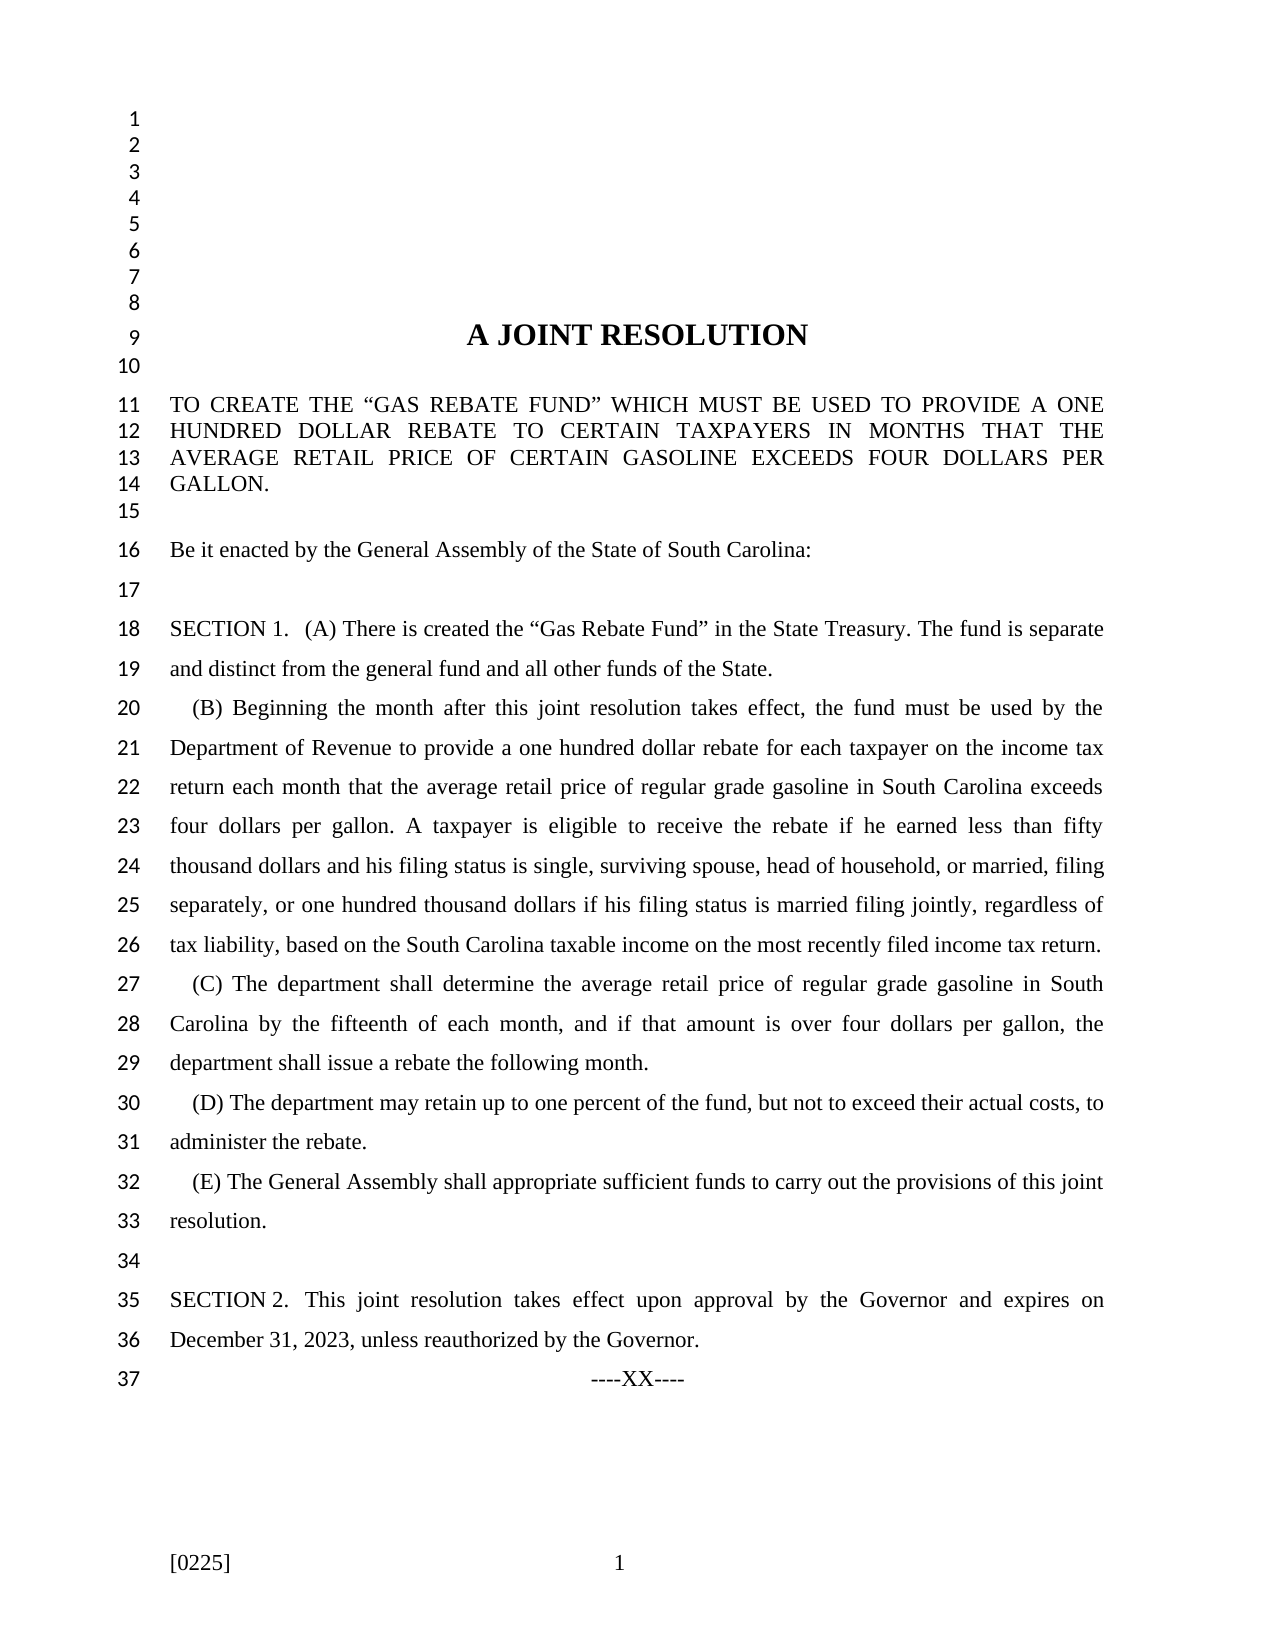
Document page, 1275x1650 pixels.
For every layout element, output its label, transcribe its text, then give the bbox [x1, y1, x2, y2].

text SECTION 1. (A) There is created the “Gas Rebate Fund” in the State Treasury. The fund is separate and distinct from the general fund and all other funds of the State. [169, 615, 1106, 681]
text SECTION 2. This joint resolution takes effect upon approval by the Governor and expires on December 31, 2023, unless reauthorized by the Governor. [169, 1286, 1106, 1352]
text (C) The department shall determine the average retail price of regular grade gasoline in South Carolina by the fifteenth of each month, and if that amount is over four dollars per gallon, the department shall issue a rebate the following month. [169, 970, 1106, 1076]
text (D) The department may retain up to one percent of the fund, but not to exceed their actual costs, to administer the rebate. [169, 1089, 1106, 1155]
text ----XX---- [169, 1365, 1106, 1392]
text (B) Beginning the month after this joint resolution takes effect, the fund must be used by the Department of Revenue to provide a one hundred dollar rebate for each taxpayer on the income tax return each month that the average retail price of regular grade gasoline in South Carolina exceeds four dollars per gallon. A taxpayer is eligible to receive the rebate if he earned less than fifty thousand dollars and his filing status is single, surviving spouse, head of household, or married, filing separately, or one hundred thousand dollars if his filing status is married filing jointly, regardless of tax liability, based on the South Carolina taxable income on the most recently filed income tax return. [169, 694, 1106, 957]
text Be it enacted by the General Assembly of the State of South Carolina: [169, 536, 1106, 562]
text (E) The General Assembly shall appropriate sufficient funds to carry out the provisions of this joint resolution. [169, 1168, 1106, 1234]
text A joint Resolution [169, 316, 1106, 352]
